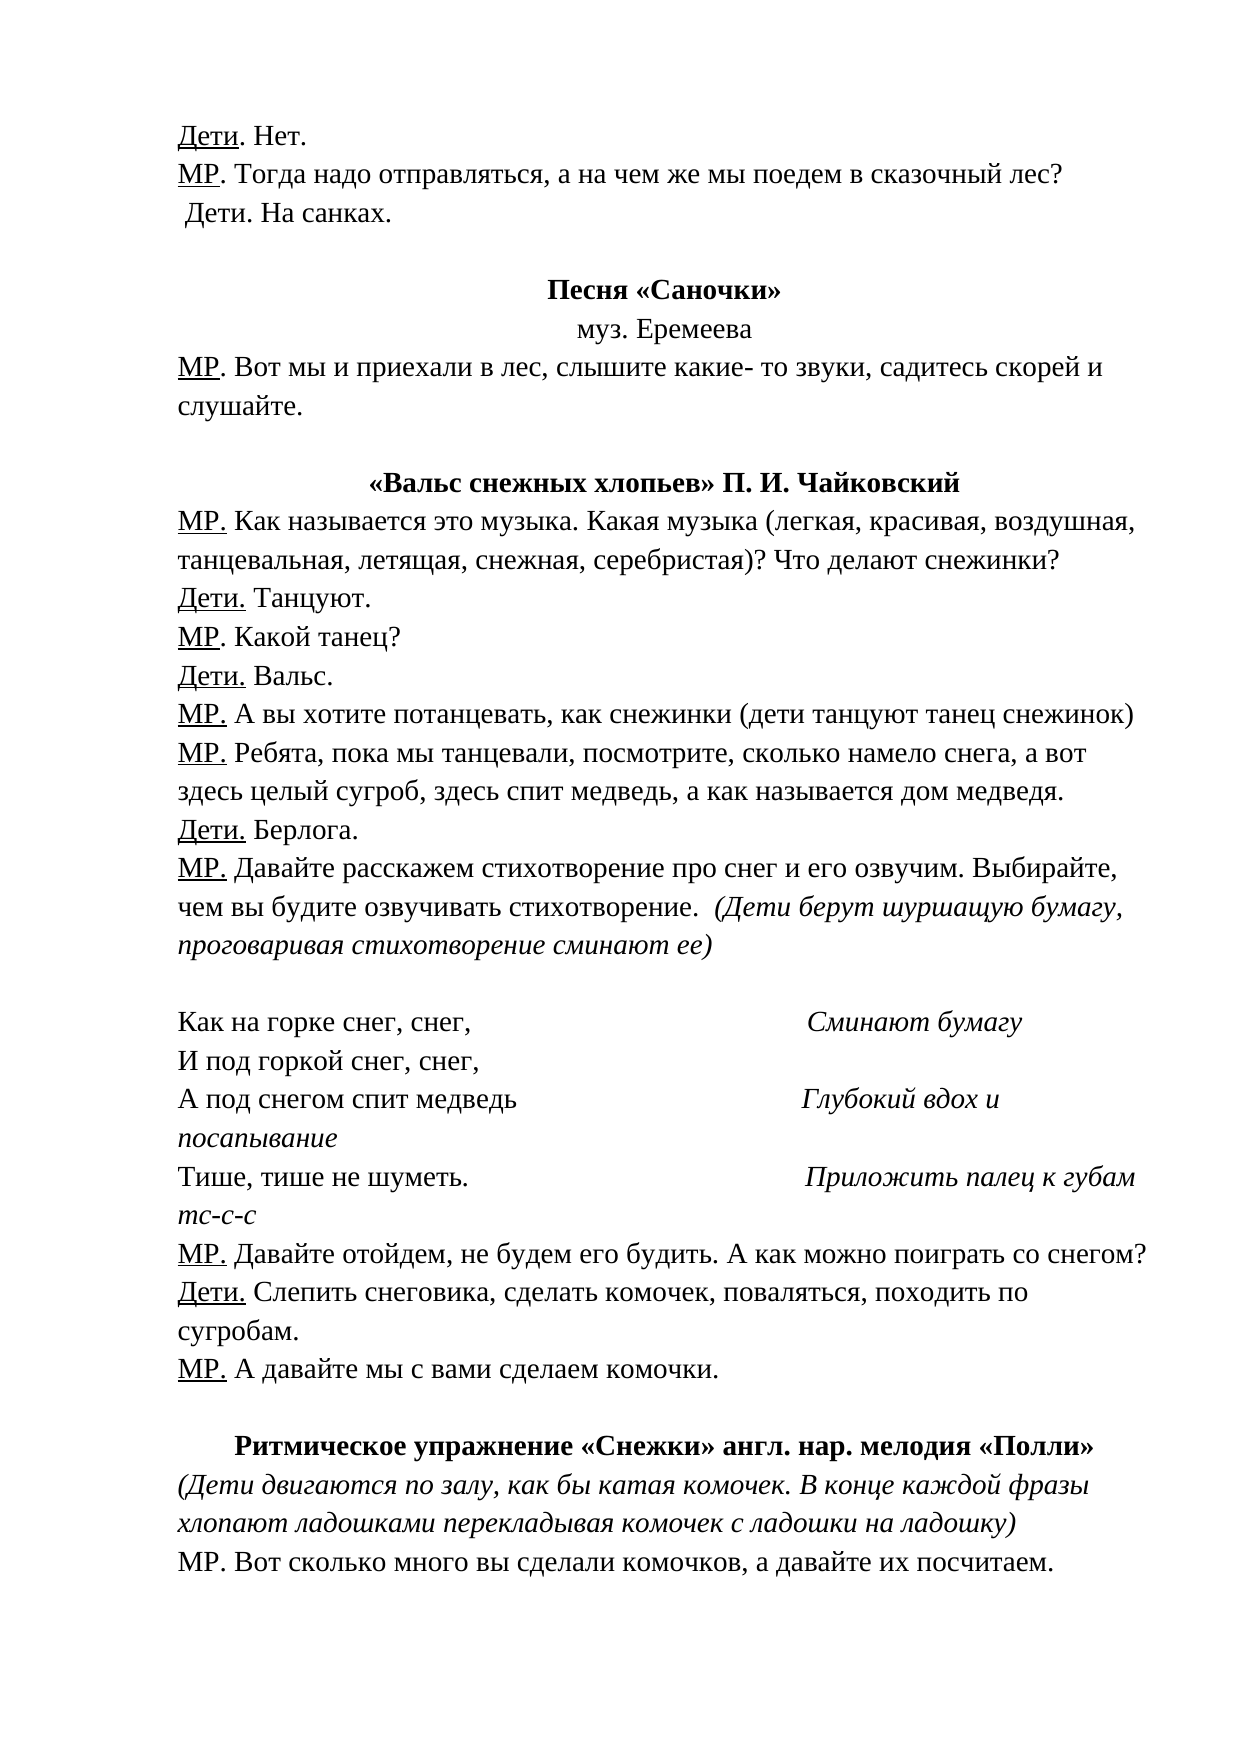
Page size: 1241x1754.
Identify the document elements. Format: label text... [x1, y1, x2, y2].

text МР. Как называется это музыка. Какая музыка (легкая, красивая, воздушная, танцевальная, летящая, снежная, серебристая)? Что делают снежинки? [177, 503, 1152, 576]
text МР. А вы хотите потанцевать, как снежинки (дети танцуют танец снежинок) [177, 696, 1152, 730]
text Дети. Берлога. [177, 812, 1152, 845]
text «Вальс снежных хлопьев» П. И. Чайковский [177, 465, 1152, 498]
text (Дети двигаются по залу, как бы катая комочек. В конце каждой фразы хлопают ладошками перекладывая комочек с ладошки на ладошку) [177, 1467, 1152, 1539]
text МР. Ребята, пока мы танцевали, посмотрите, сколько намело снега, а вот здесь целый сугроб, здесь спит медведь, а как называется дом медведя. [177, 735, 1152, 807]
text Как на горке снег, снег, Сминают бумагу [177, 1004, 1152, 1038]
text МР. Давайте расскажем стихотворение про снег и его озвучим. Выбирайте, чем вы будите озвучивать стихотворение. (Дети берут шуршащую бумагу, проговаривая стихотворение сминают ее) [177, 850, 1152, 961]
text А под снегом спит медведь Глубокий вдох и посапывание [177, 1082, 1152, 1154]
text Ритмическое упражнение «Снежки» англ. нар. мелодия «Полли» [177, 1428, 1152, 1462]
text МР. Давайте отойдем, не будем его будить. А как можно поиграть со снегом? [177, 1236, 1152, 1269]
text МР. Вот сколько много вы сделали комочков, а давайте их посчитаем. [177, 1544, 1152, 1578]
text Дети. Вальс. [177, 658, 1152, 691]
text И под горкой снег, снег, [177, 1043, 1152, 1077]
text Дети. Танцуют. [177, 581, 1152, 614]
text Песня «Саночки» [177, 272, 1152, 306]
text Тише, тише не шуметь. Приложить палец к губам тс-с-с [177, 1159, 1152, 1231]
text МР. А давайте мы с вами сделаем комочки. [177, 1351, 1152, 1385]
text Дети. Слепить снеговика, сделать комочек, поваляться, походить по сугробам. [177, 1274, 1152, 1346]
text МР. Какой танец? [177, 619, 1152, 653]
text МР. Вот мы и приехали в лес, слышите какие- то звуки, садитесь скорей и слушайте. [177, 349, 1152, 421]
text Дети. На санках. [177, 195, 1152, 229]
text МР. Тогда надо отправляться, а на чем же мы поедем в сказочный лес? [177, 157, 1152, 190]
text муз. Еремеева [177, 311, 1152, 344]
text Дети. Нет. [177, 118, 1152, 152]
